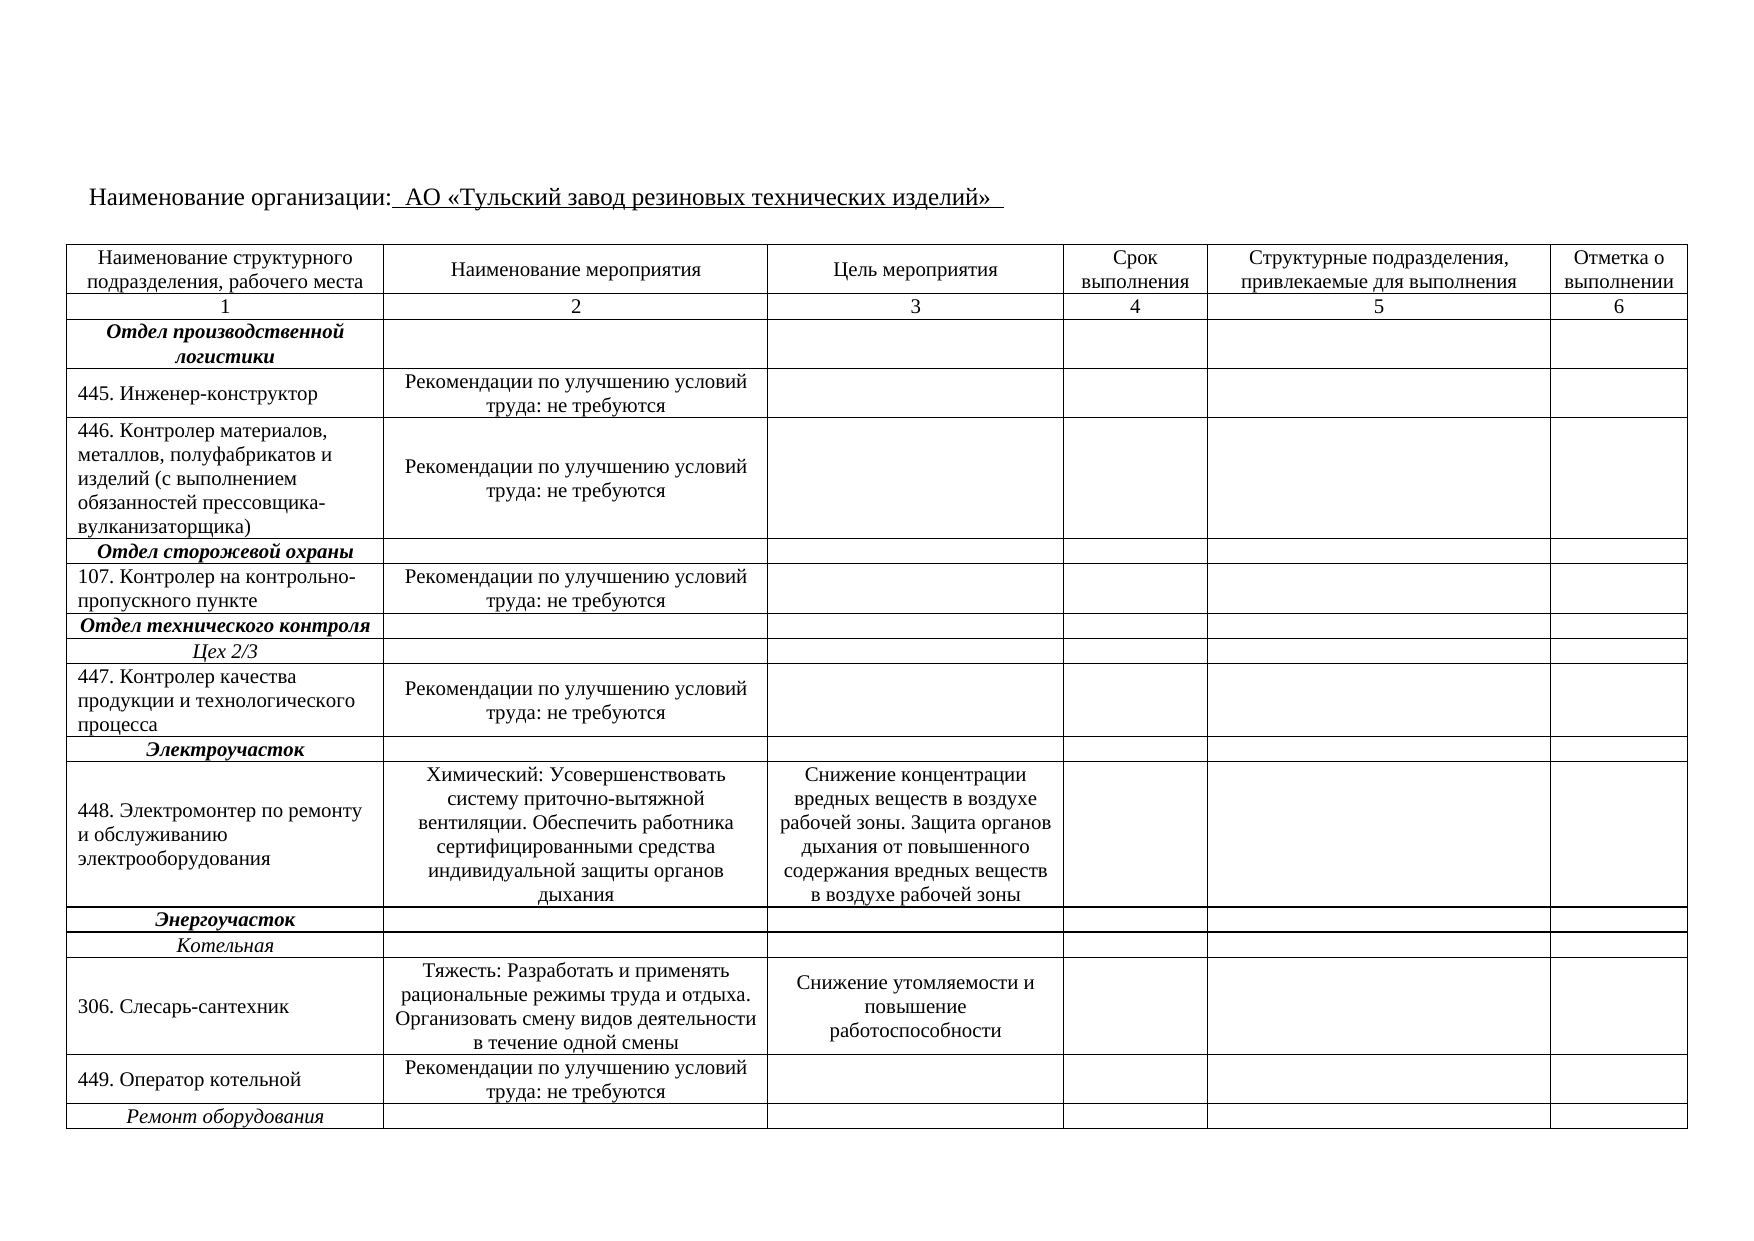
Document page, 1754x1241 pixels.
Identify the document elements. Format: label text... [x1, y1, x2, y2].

table_cell [1208, 908, 1550, 931]
table_cell [768, 418, 1063, 538]
table_cell [768, 564, 1063, 612]
table_cell [1551, 614, 1687, 637]
table_cell 6 [1551, 294, 1687, 318]
table_cell [1551, 762, 1687, 906]
table_cell [1551, 908, 1687, 931]
table_cell [1064, 737, 1207, 761]
table_cell 445. Инженер-конструктор [67, 369, 383, 417]
table_cell Ремонт оборудования [67, 1104, 383, 1128]
table_cell [1551, 664, 1687, 736]
table_header Структурные подразделения, привлекаемые для выполнения [1208, 245, 1550, 293]
table_cell [1064, 933, 1207, 957]
table_header Наименование мероприятия [384, 245, 767, 293]
table_cell Рекомендации по улучшению условий труда: не требуются [384, 664, 767, 736]
table_cell Отдел технического контроля [67, 614, 383, 637]
table_cell [1208, 614, 1550, 637]
table_cell 4 [1064, 294, 1207, 318]
table_cell Рекомендации по улучшению условий труда: не требуются [384, 418, 767, 538]
table_cell [1551, 958, 1687, 1054]
table_header Срок выполнения [1064, 245, 1207, 293]
table_cell [1208, 1055, 1550, 1103]
table_cell [768, 908, 1063, 931]
table_cell [768, 933, 1063, 957]
table_cell 306. Слесарь-сантехник [67, 958, 383, 1054]
table_cell [1551, 320, 1687, 368]
table_cell [768, 639, 1063, 663]
table_cell [384, 320, 767, 368]
table_cell [1208, 737, 1550, 761]
table_cell Отдел сторожевой охраны [67, 539, 383, 563]
table_cell [1551, 1055, 1687, 1103]
table_cell [1208, 564, 1550, 612]
table_cell [1551, 369, 1687, 417]
table_cell [1064, 320, 1207, 368]
table_cell [768, 539, 1063, 563]
table_cell [1064, 369, 1207, 417]
table_cell [1208, 664, 1550, 736]
table_header Отметка о выполнении [1551, 245, 1687, 293]
table_cell Электроучасток [67, 737, 383, 761]
table_header Наименование структурного подразделения, рабочего места [67, 245, 383, 293]
table_cell [384, 737, 767, 761]
table_header Цель мероприятия [768, 245, 1063, 293]
text Наименование организации: АО «Тульский завод резиновых технических изделий» [89, 182, 1665, 211]
table_cell Отдел производственной логистики [67, 320, 383, 368]
table_cell [768, 320, 1063, 368]
table_cell 447. Контролер качества продукции и технологического процесса [67, 664, 383, 736]
table_cell 448. Электромонтер по ремонту и обслуживанию электрооборудования [67, 762, 383, 906]
table_cell [1064, 664, 1207, 736]
table_cell [1208, 933, 1550, 957]
table_cell [1551, 639, 1687, 663]
table_cell [768, 664, 1063, 736]
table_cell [768, 958, 1063, 1054]
table_cell [1064, 614, 1207, 637]
table_cell 2 [384, 294, 767, 318]
table_cell [768, 369, 1063, 417]
table_cell 1 [67, 294, 383, 318]
table_cell Котельная [67, 933, 383, 957]
table_cell [1208, 369, 1550, 417]
table_cell [1208, 320, 1550, 368]
table_cell [1064, 1104, 1207, 1128]
table_cell [768, 1055, 1063, 1103]
table_cell [1064, 639, 1207, 663]
table_cell 446. Контролер материалов, металлов, полуфабрикатов и изделий (с выполнением обязанностей прессовщика-вулканизаторщика) [67, 418, 383, 538]
table_cell [1551, 933, 1687, 957]
table_cell 449. Оператор котельной [67, 1055, 383, 1103]
table_cell [1551, 418, 1687, 538]
table_cell [1208, 1104, 1550, 1128]
table_cell [1064, 418, 1207, 538]
table_cell [1064, 1055, 1207, 1103]
table_cell [1208, 762, 1550, 906]
table_cell [1551, 564, 1687, 612]
table_cell [1064, 539, 1207, 563]
table_cell [1551, 1104, 1687, 1128]
table_cell [384, 1104, 767, 1128]
table_cell [384, 639, 767, 663]
table_cell [1208, 418, 1550, 538]
table_cell [768, 614, 1063, 637]
table_cell Рекомендации по улучшению условий труда: не требуются [384, 1055, 767, 1103]
table_cell [768, 1104, 1063, 1128]
table_cell [1064, 762, 1207, 906]
table_cell [384, 908, 767, 931]
table_cell [768, 737, 1063, 761]
table_cell [384, 614, 767, 637]
table_cell [1208, 958, 1550, 1054]
table_cell [1208, 539, 1550, 563]
table_cell Рекомендации по улучшению условий труда: не требуются [384, 564, 767, 612]
table_cell [1208, 639, 1550, 663]
table_cell [1064, 564, 1207, 612]
table_cell [384, 539, 767, 563]
table_cell Рекомендации по улучшению условий труда: не требуются [384, 369, 767, 417]
table_cell [1551, 737, 1687, 761]
table_cell [1064, 908, 1207, 931]
table_cell [384, 933, 767, 957]
table_cell [1551, 539, 1687, 563]
table_cell [1064, 958, 1207, 1054]
table_cell 5 [1208, 294, 1550, 318]
table_cell Энергоучасток [67, 908, 383, 931]
table_cell 107. Контролер на контрольно-пропускного пункте [67, 564, 383, 612]
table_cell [384, 958, 767, 1054]
table_cell Цех 2/3 [67, 639, 383, 663]
table_cell 3 [768, 294, 1063, 318]
